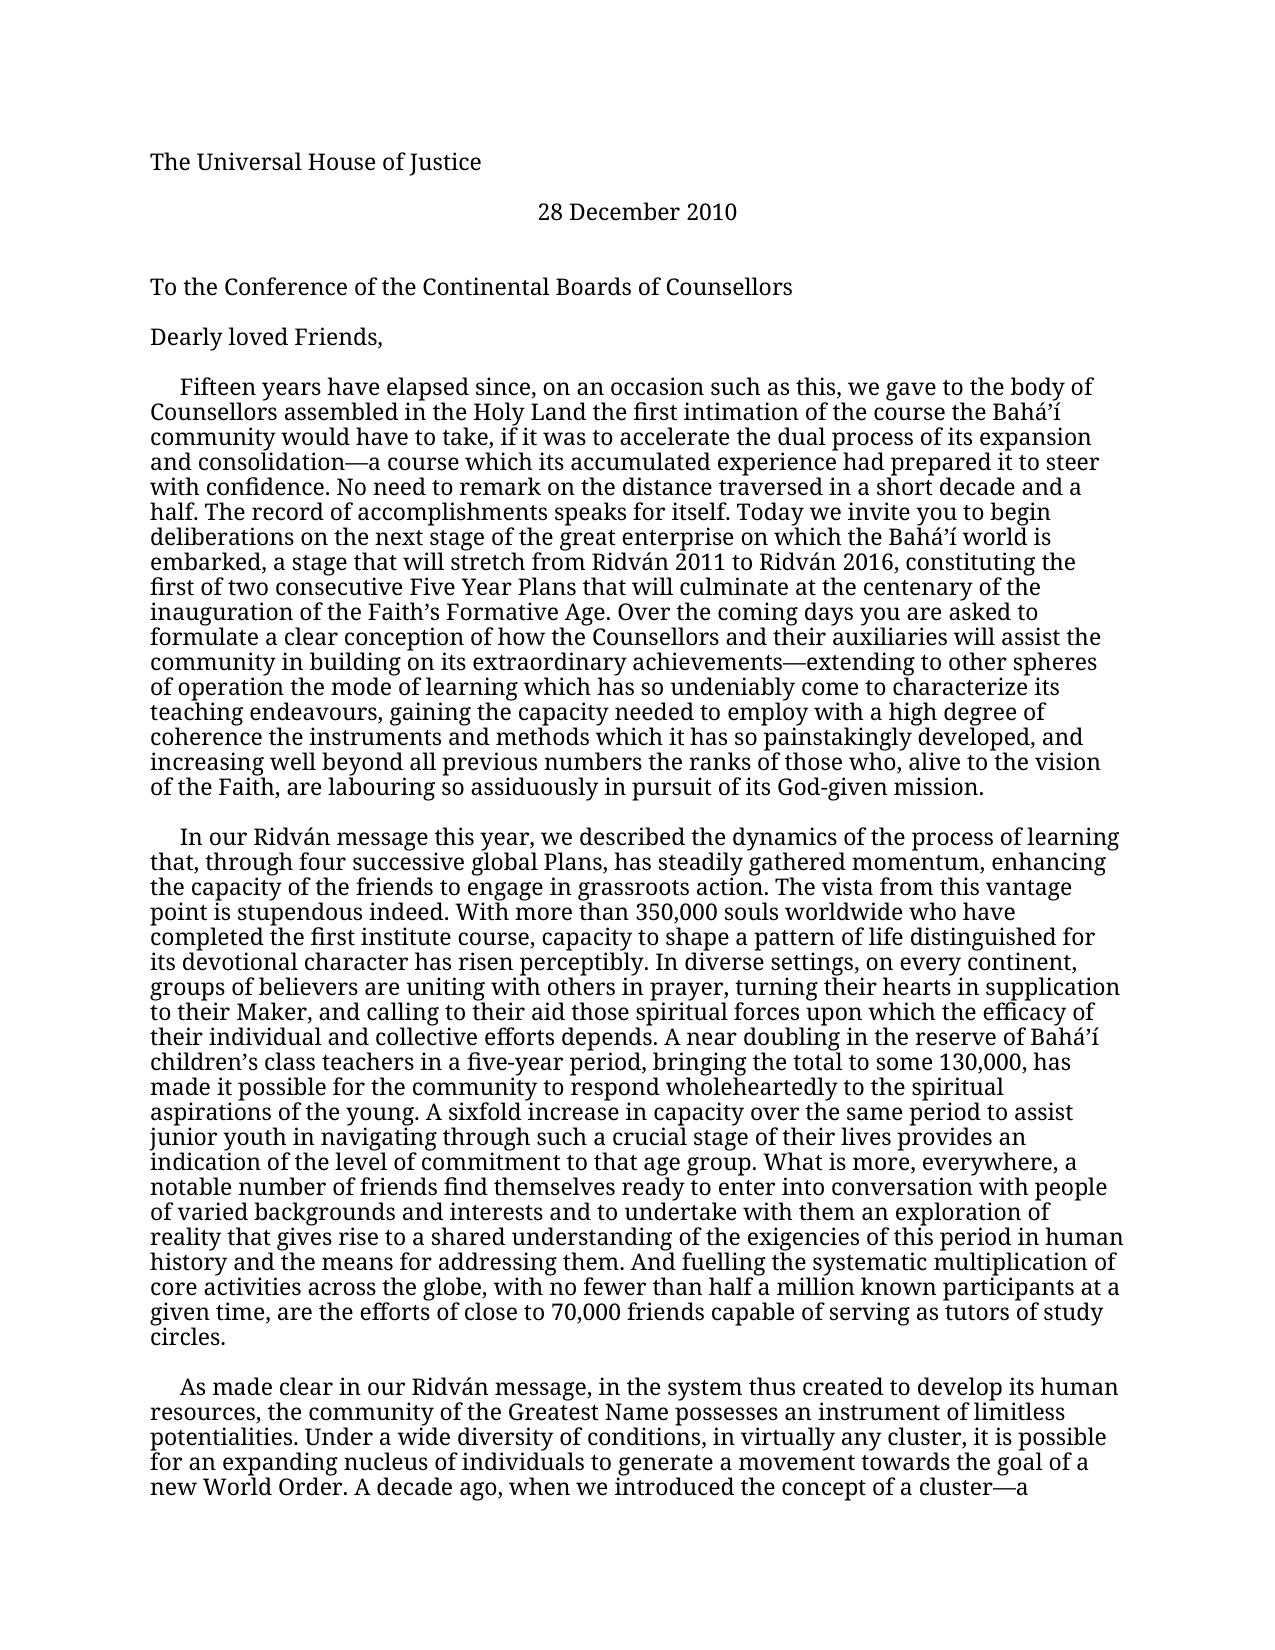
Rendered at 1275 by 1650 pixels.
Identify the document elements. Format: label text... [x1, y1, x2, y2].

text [150, 1375, 1125, 1500]
text Dearly loved Friends, [150, 325, 1125, 350]
text To the Conference of the Continental Boards of Counsellors [150, 275, 1125, 300]
text 28 December 2010 [150, 200, 1125, 225]
text In our Ridván message this year, we described the dynamics of the process of learning that, through four successive global Plans, has steadily gathered momentum, enhancing the capacity of the friends to engage in grassroots action. The vista from this vantage point is stupendous indeed. With more than 350,000 souls worldwide who have completed the first institute course, capacity to shape a pattern of life distinguished for its devotional character has risen perceptibly. In diverse settings, on every continent, groups of believers are uniting with others in prayer, turning their hearts in supplication to their Maker, and calling to their aid those spiritual forces upon which the efficacy of their individual and collective efforts depends. A near doubling in the reserve of Bahá’í children’s class teachers in a five-year period, bringing the total to some 130,000, has made it possible for the community to respond wholeheartedly to the spiritual aspirations of the young. A sixfold increase in capacity over the same period to assist junior youth in navigating through such a crucial stage of their lives provides an indication of the level of commitment to that age group. What is more, everywhere, a notable number of friends find themselves ready to enter into conversation with people of varied backgrounds and interests and to undertake with them an exploration of reality that gives rise to a shared understanding of the exigencies of this period in human history and the means for addressing them. And fuelling the systematic multiplication of core activities across the globe, with no fewer than half a million known participants at a given time, are the efforts of close to 70,000 friends capable of serving as tutors of study circles. [150, 825, 1125, 1350]
text Fifteen years have elapsed since, on an occasion such as this, we gave to the body of Counsellors assembled in the Holy Land the first intimation of the course the Bahá’í community would have to take, if it was to accelerate the dual process of its expansion and consolidation—a course which its accumulated experience had prepared it to steer with confidence. No need to remark on the distance traversed in a short decade and a half. The record of accomplishments speaks for itself. Today we invite you to begin deliberations on the next stage of the great enterprise on which the Bahá’í world is embarked, a stage that will stretch from Ridván 2011 to Ridván 2016, constituting the first of two consecutive Five Year Plans that will culminate at the centenary of the inauguration of the Faith’s Formative Age. Over the coming days you are asked to formulate a clear conception of how the Counsellors and their auxiliaries will assist the community in building on its extraordinary achievements—extending to other spheres of operation the mode of learning which has so undeniably come to characterize its teaching endeavours, gaining the capacity needed to employ with a high degree of coherence the instruments and methods which it has so painstakingly developed, and increasing well beyond all previous numbers the ranks of those who, alive to the vision of the Faith, are labouring so assiduously in pursuit of its God-given mission. [150, 375, 1125, 800]
